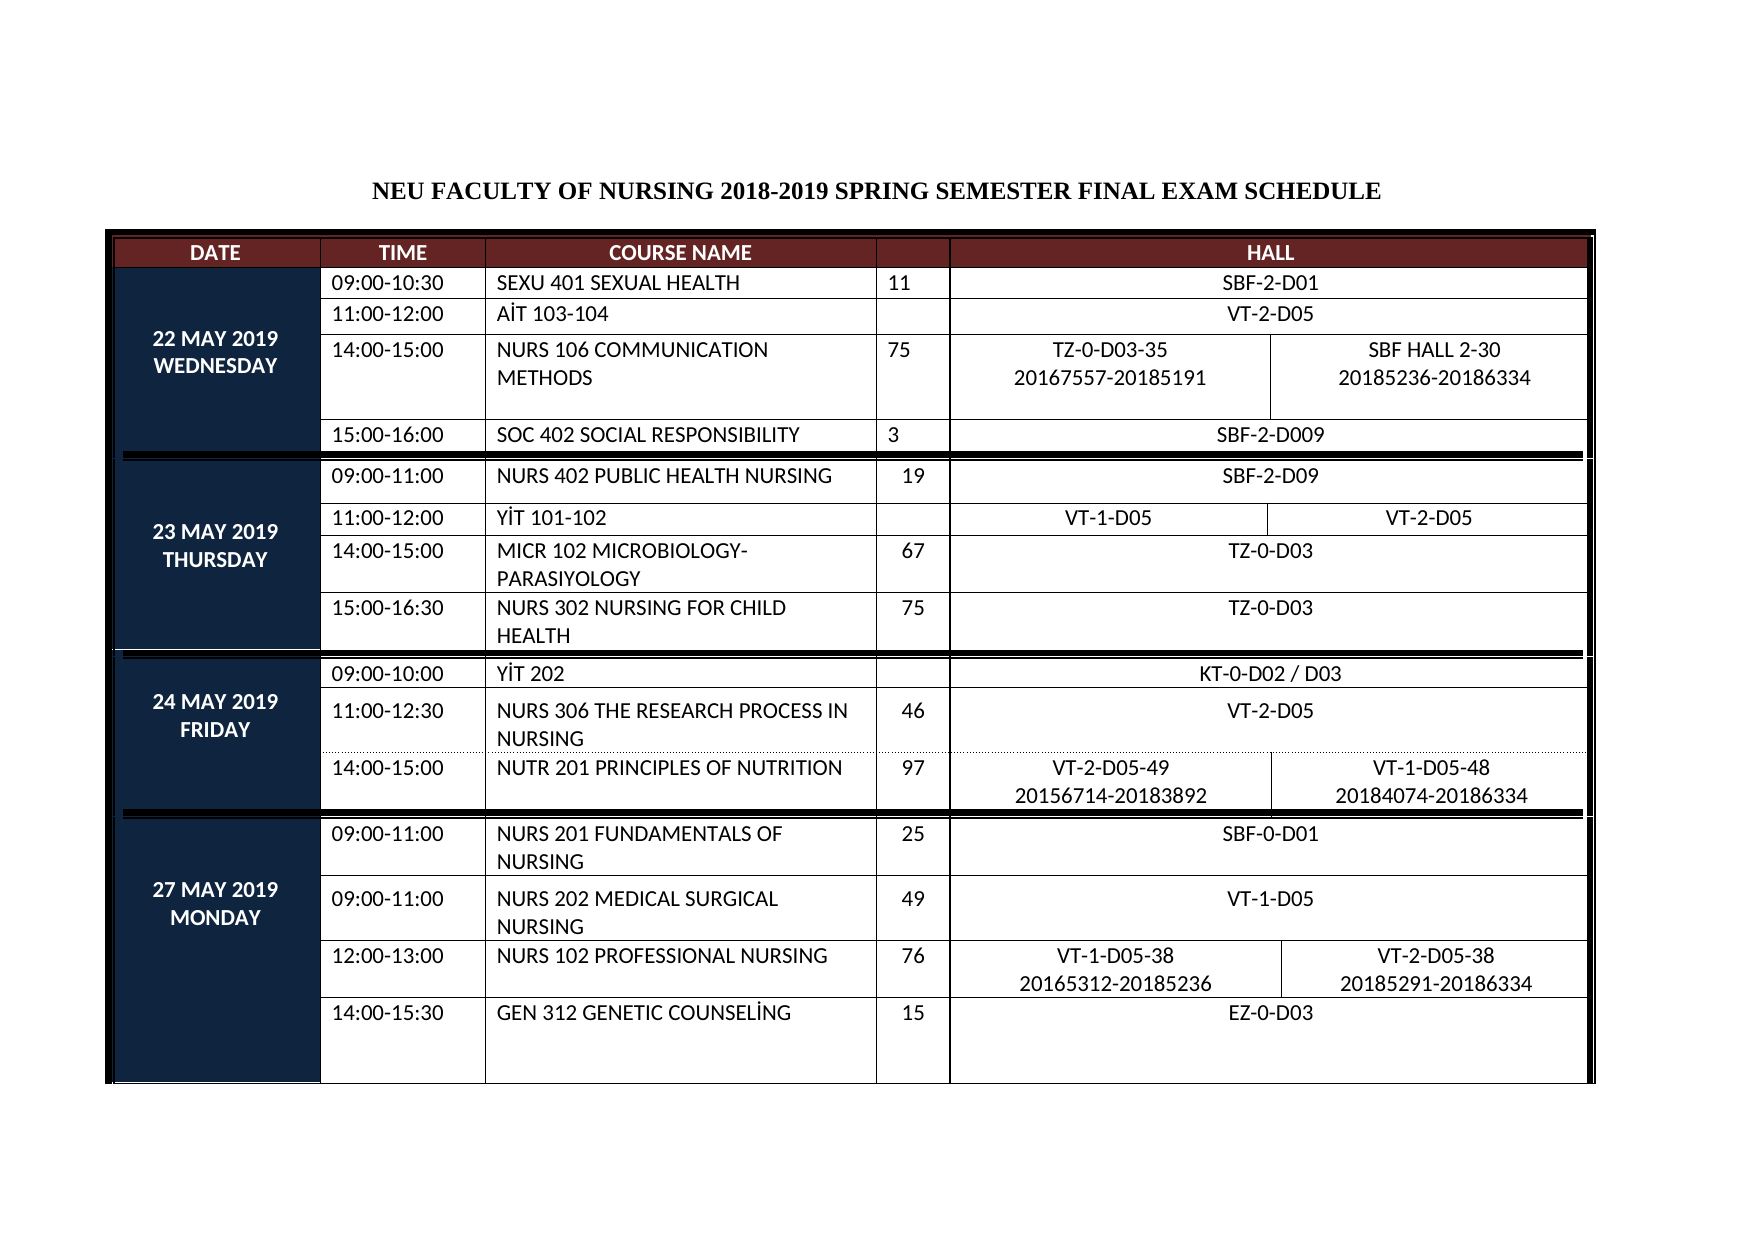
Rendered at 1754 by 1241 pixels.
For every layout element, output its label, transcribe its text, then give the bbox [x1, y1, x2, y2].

table_cell SBF-0-D01 [951, 809, 1591, 875]
table_cell VT-2-D05 [951, 299, 1587, 334]
table_cell VT-2-D05-49 20156714-20183892 [951, 752, 1271, 809]
table_cell SBF-2-D01 [951, 268, 1587, 298]
table_cell VT-1-D05 [951, 876, 1587, 940]
table_header COURSE NAME [486, 239, 876, 267]
table_cell VT-1-D05-38 20165312-20185236 [951, 941, 1281, 997]
table_cell SBF HALL 2-30 20185236-20186334 [1271, 335, 1587, 419]
table_cell NUTR 201 PRINCIPLES OF NUTRITION [486, 752, 876, 809]
table_cell 15:00-16:30 [321, 593, 485, 649]
table_cell 09:00-11:00 [321, 876, 485, 940]
table_cell AİT 103-104 [486, 299, 876, 334]
table_cell NURS 402 PUBLIC HEALTH NURSING [486, 461, 876, 502]
table_cell [877, 504, 949, 535]
table_header [877, 239, 949, 267]
table_cell 11:00-12:00 [321, 299, 485, 334]
table_cell 97 [877, 752, 949, 809]
text NEU FACULTY OF NURSING 2018-2019 SPRING SEMESTER FINAL EXAM SCHEDULE [148, 176, 1606, 205]
table_cell VT-2-D05-38 20185291-20186334 [1282, 941, 1587, 997]
table_cell 46 [877, 688, 949, 752]
table_cell 11:00-12:30 [321, 688, 485, 752]
table_cell 15 [877, 998, 949, 1082]
table_cell 09:00-10:00 [321, 659, 485, 687]
table_cell [877, 299, 949, 334]
table_cell 09:00-11:00 [321, 819, 485, 875]
table_cell 14:00-15:00 [321, 752, 485, 809]
table_cell 12:00-13:00 [321, 941, 485, 997]
table_cell MICR 102 MICROBIOLOGY-PARASIYOLOGY [486, 536, 876, 592]
table_cell 22 MAY 2019 WEDNESDAY [115, 268, 320, 451]
table_cell VT-2-D05 [951, 688, 1587, 752]
table_cell 14:00-15:00 [321, 335, 485, 419]
table_cell NURS 202 MEDICAL SURGICAL NURSING [486, 876, 876, 940]
table_cell TZ-0-D03 [951, 593, 1587, 649]
table_cell 11 [877, 268, 949, 298]
table_cell YİT 101-102 [486, 504, 876, 535]
table_cell 25 [877, 819, 949, 875]
table_cell SEXU 401 SEXUAL HEALTH [486, 268, 876, 298]
table_cell 14:00-15:30 [321, 998, 485, 1082]
table_cell 11:00-12:00 [321, 504, 485, 535]
table_cell 24 MAY 2019 FRIDAY [112, 650, 320, 809]
table_cell 09:00-11:00 [321, 461, 485, 502]
table_cell 15:00-16:00 [321, 420, 485, 451]
table_cell NURS 106 COMMUNICATION METHODS [486, 335, 876, 419]
table_cell 27 MAY 2019 MONDAY [112, 809, 320, 1082]
table_cell 75 [877, 593, 949, 649]
table_cell KT-0-D02 / D03 [951, 650, 1591, 687]
table_cell 09:00-10:30 [321, 268, 485, 298]
table_cell 14:00-15:00 [321, 536, 485, 592]
table_cell SBF-2-D009 [951, 420, 1587, 451]
table_cell 75 [877, 335, 949, 419]
table_header TIME [321, 239, 485, 267]
table_cell 19 [877, 461, 949, 502]
table_cell 76 [877, 941, 949, 997]
table_cell NURS 306 THE RESEARCH PROCESS IN NURSING [486, 688, 876, 752]
table_cell TZ-0-D03-35 20167557-20185191 [951, 335, 1270, 419]
table_cell VT-1-D05 [951, 504, 1267, 535]
table_cell [877, 659, 949, 687]
table_cell NURS 302 NURSING FOR CHILD HEALTH [486, 593, 876, 649]
table_cell 67 [877, 536, 949, 592]
table_cell VT-1-D05-48 20184074-20186334 [1272, 752, 1587, 809]
table_header DATE [115, 239, 320, 267]
table_cell GEN 312 GENETIC COUNSELİNG [486, 998, 876, 1082]
table_cell SOC 402 SOCIAL RESPONSIBILITY [486, 420, 876, 451]
table_cell NURS 201 FUNDAMENTALS OF NURSING [486, 819, 876, 875]
table_cell TZ-0-D03 [951, 536, 1587, 592]
table_cell VT-2-D05 [1268, 504, 1587, 535]
table_cell YİT 202 [486, 659, 876, 687]
table_cell EZ-0-D03 [951, 998, 1587, 1082]
table_cell 49 [877, 876, 949, 940]
table_cell SBF-2-D09 [951, 451, 1591, 502]
table_cell 3 [877, 420, 949, 451]
table_cell 23 MAY 2019 THURSDAY [112, 451, 320, 649]
table_header HALL [951, 239, 1587, 267]
table_cell NURS 102 PROFESSIONAL NURSING [486, 941, 876, 997]
